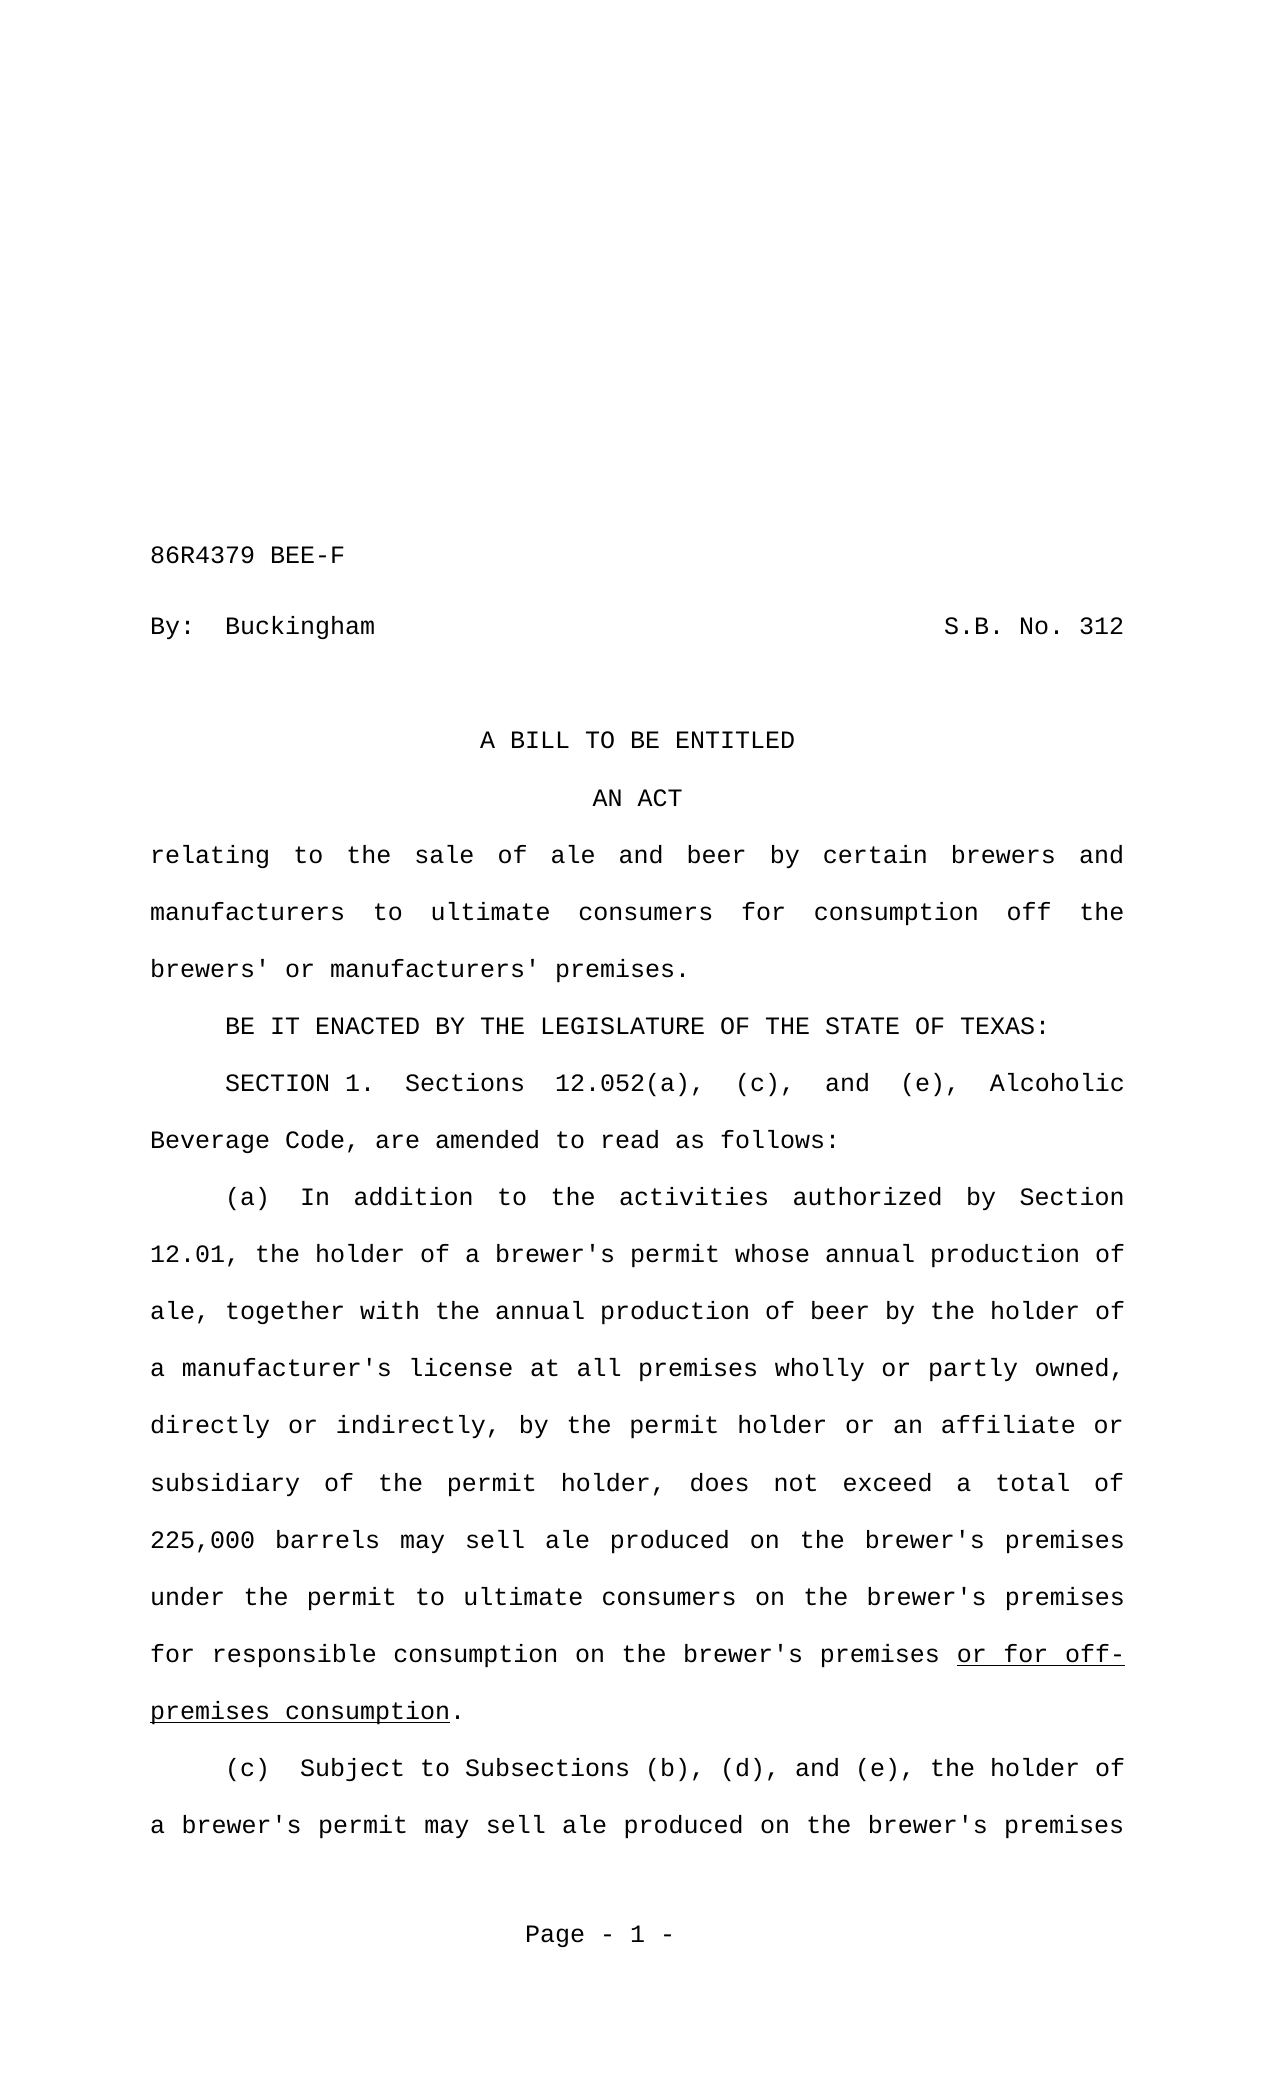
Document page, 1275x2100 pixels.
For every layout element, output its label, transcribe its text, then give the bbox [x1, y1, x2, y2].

text A BILL TO BE ENTITLED [150, 728, 1125, 756]
text (a) In addition to the activities authorized by Section 12.01, the holder of a brewer's permit whose annual production of ale, together with the annual production of beer by the holder of a manufacturer's license at all premises wholly or partly owned, directly or indirectly, by the permit holder or an affiliate or subsidiary of the permit holder, does not exceed a total of 225,000 barrels may sell ale produced on the brewer's premises under the permit to ultimate consumers on the brewer's premises for responsible consumption on the brewer's premises or for off-premises consumption. [150, 1184, 1125, 1727]
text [150, 1755, 1125, 1841]
text BE IT ENACTED BY THE LEGISLATURE OF THE STATE OF TEXAS: [150, 1013, 1125, 1042]
text relating to the sale of ale and beer by certain brewers and manufacturers to ultimate consumers for consumption off the brewers' or manufacturers' premises. [150, 842, 1125, 985]
text SECTION 1. Sections 12.052(a), (c), and (e), Alcoholic Beverage Code, are amended to read as follows: [150, 1070, 1125, 1156]
text AN ACT [150, 785, 1125, 813]
text 86R4379 BEE-F [150, 542, 1125, 571]
text By: Buckingham S.B. No. 312 [150, 614, 1125, 642]
